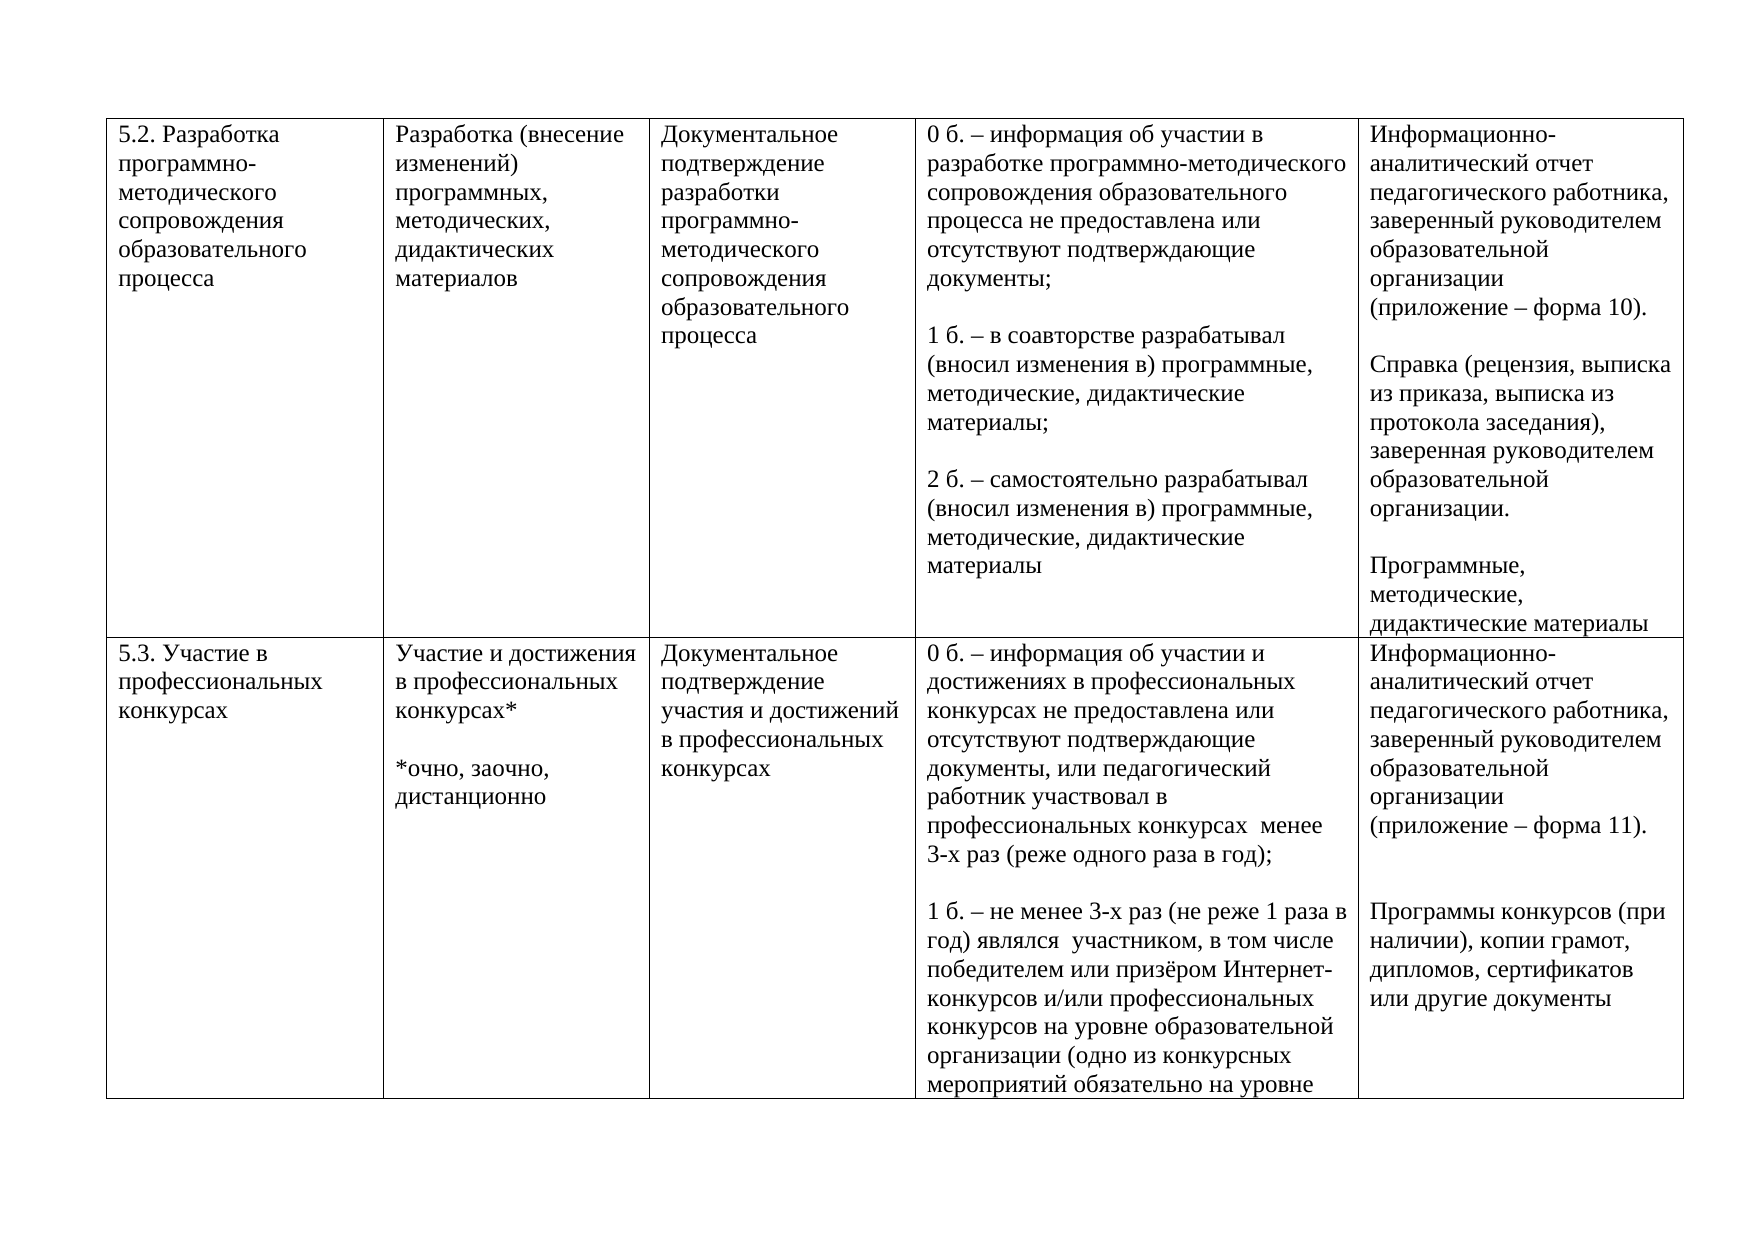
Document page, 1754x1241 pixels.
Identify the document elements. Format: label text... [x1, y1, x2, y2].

table_cell 5.2. Разработка программно-методического сопровождения образовательного процесса [107, 119, 383, 637]
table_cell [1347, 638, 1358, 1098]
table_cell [1359, 638, 1683, 1098]
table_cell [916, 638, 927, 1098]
table_cell Информационно-аналитический отчет педагогического работника, заверенный руководителем образовательной организации (приложение – форма 10). Справка (рецензия, выписка из приказа, выписка из протокола заседания), заверенная руководителем образовательной организации. Программные, методические, дидактические материалы [1359, 119, 1683, 637]
table_cell 0 б. – информация об участии в разработке программно-методического сопровождения образовательного процесса не предоставлена или отсутствуют подтверждающие документы; 1 б. – в соавторстве разрабатывал (вносил изменения в) программные, методические, дидактические материалы; 2 б. – самостоятельно разрабатывал (вносил изменения в) программные, методические, дидактические материалы [916, 119, 1358, 637]
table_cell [384, 638, 649, 1098]
table_cell Документальное подтверждение разработки программно-методического сопровождения образовательного процесса [650, 119, 915, 637]
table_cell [650, 638, 915, 1098]
table_cell Разработка (внесение изменений) программных, методических, дидактических материалов [384, 119, 649, 637]
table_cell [107, 638, 383, 1098]
